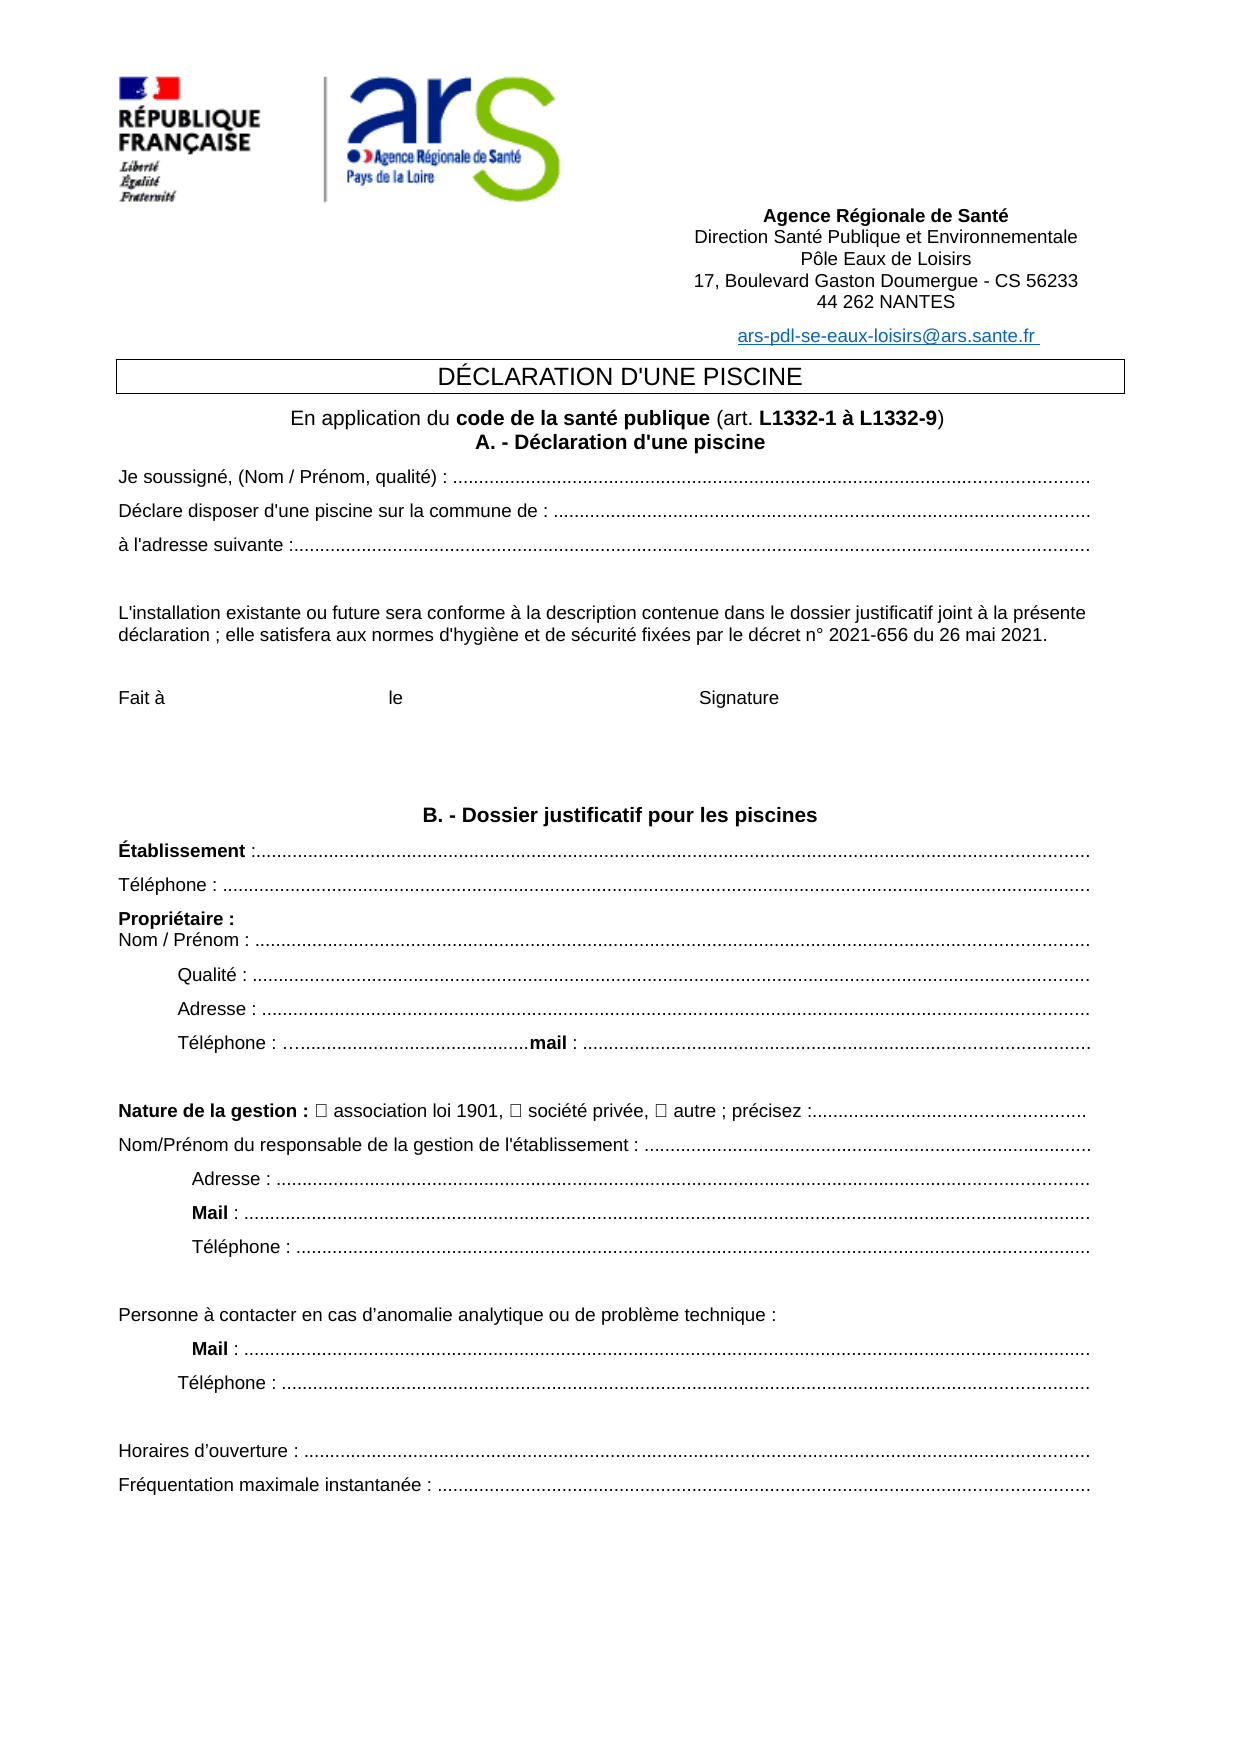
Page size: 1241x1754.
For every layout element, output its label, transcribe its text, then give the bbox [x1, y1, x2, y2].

text ars-pdl-se-eaux-loisirs@ars.sante.fr [650, 325, 1122, 347]
text Fréquentation maximale instantanée : [118, 1474, 1122, 1496]
text Pôle Eaux de Loisirs [650, 248, 1122, 269]
text Agence Régionale de Santé [650, 205, 1122, 226]
text Téléphone : [118, 874, 1122, 895]
text Mail : [192, 1202, 1122, 1223]
text Propriétaire : Nom / Prénom : [118, 908, 1122, 951]
text Horaires d’ouverture : [118, 1440, 1122, 1462]
text Nom/Prénom du responsable de la gestion de l'établissement : [118, 1134, 1122, 1155]
text à l'adresse suivante : [118, 534, 1122, 556]
text Téléphone : [118, 1372, 1122, 1394]
text En application du code de la santé publique (art. L1332-1 à L1332-9) A. - Déclaration d'une piscine [118, 406, 1122, 453]
picture [118, 75, 590, 205]
text 17, Boulevard Gaston Doumergue - CS 56233 44 262 NANTES [650, 269, 1122, 312]
text Établissement : [118, 839, 1122, 861]
text B. - Dossier justificatif pour les piscines [118, 803, 1122, 827]
text Téléphone : …............................................mail : [118, 1031, 1122, 1053]
text L'installation existante ou future sera conforme à la description contenue dans le dossier justificatif joint à la présente déclaration ; elle satisfera aux normes d'hygiène et de sécurité fixées par le décret n° 2021-656 du 26 mai 2021. [118, 602, 1122, 674]
text Je soussigné, (Nom / Prénom, qualité) : [118, 466, 1122, 487]
text Mail : [192, 1338, 1122, 1359]
text Adresse : [192, 1168, 1122, 1189]
text Téléphone : [192, 1236, 1122, 1257]
text Qualité : [118, 963, 1122, 985]
text Déclare disposer d'une piscine sur la commune de : [118, 500, 1122, 522]
text Personne à contacter en cas d’anomalie analytique ou de problème technique : [118, 1304, 1122, 1326]
text Direction Santé Publique et Environnementale [650, 226, 1122, 248]
text Adresse : [118, 997, 1122, 1019]
text Fait à le Signature [118, 687, 1122, 708]
text Nature de la gestion :  association loi 1901,  société privée,  autre ; précisez : [118, 1099, 1122, 1121]
text DÉCLARATION D'UNE PISCINE [117, 360, 1124, 393]
